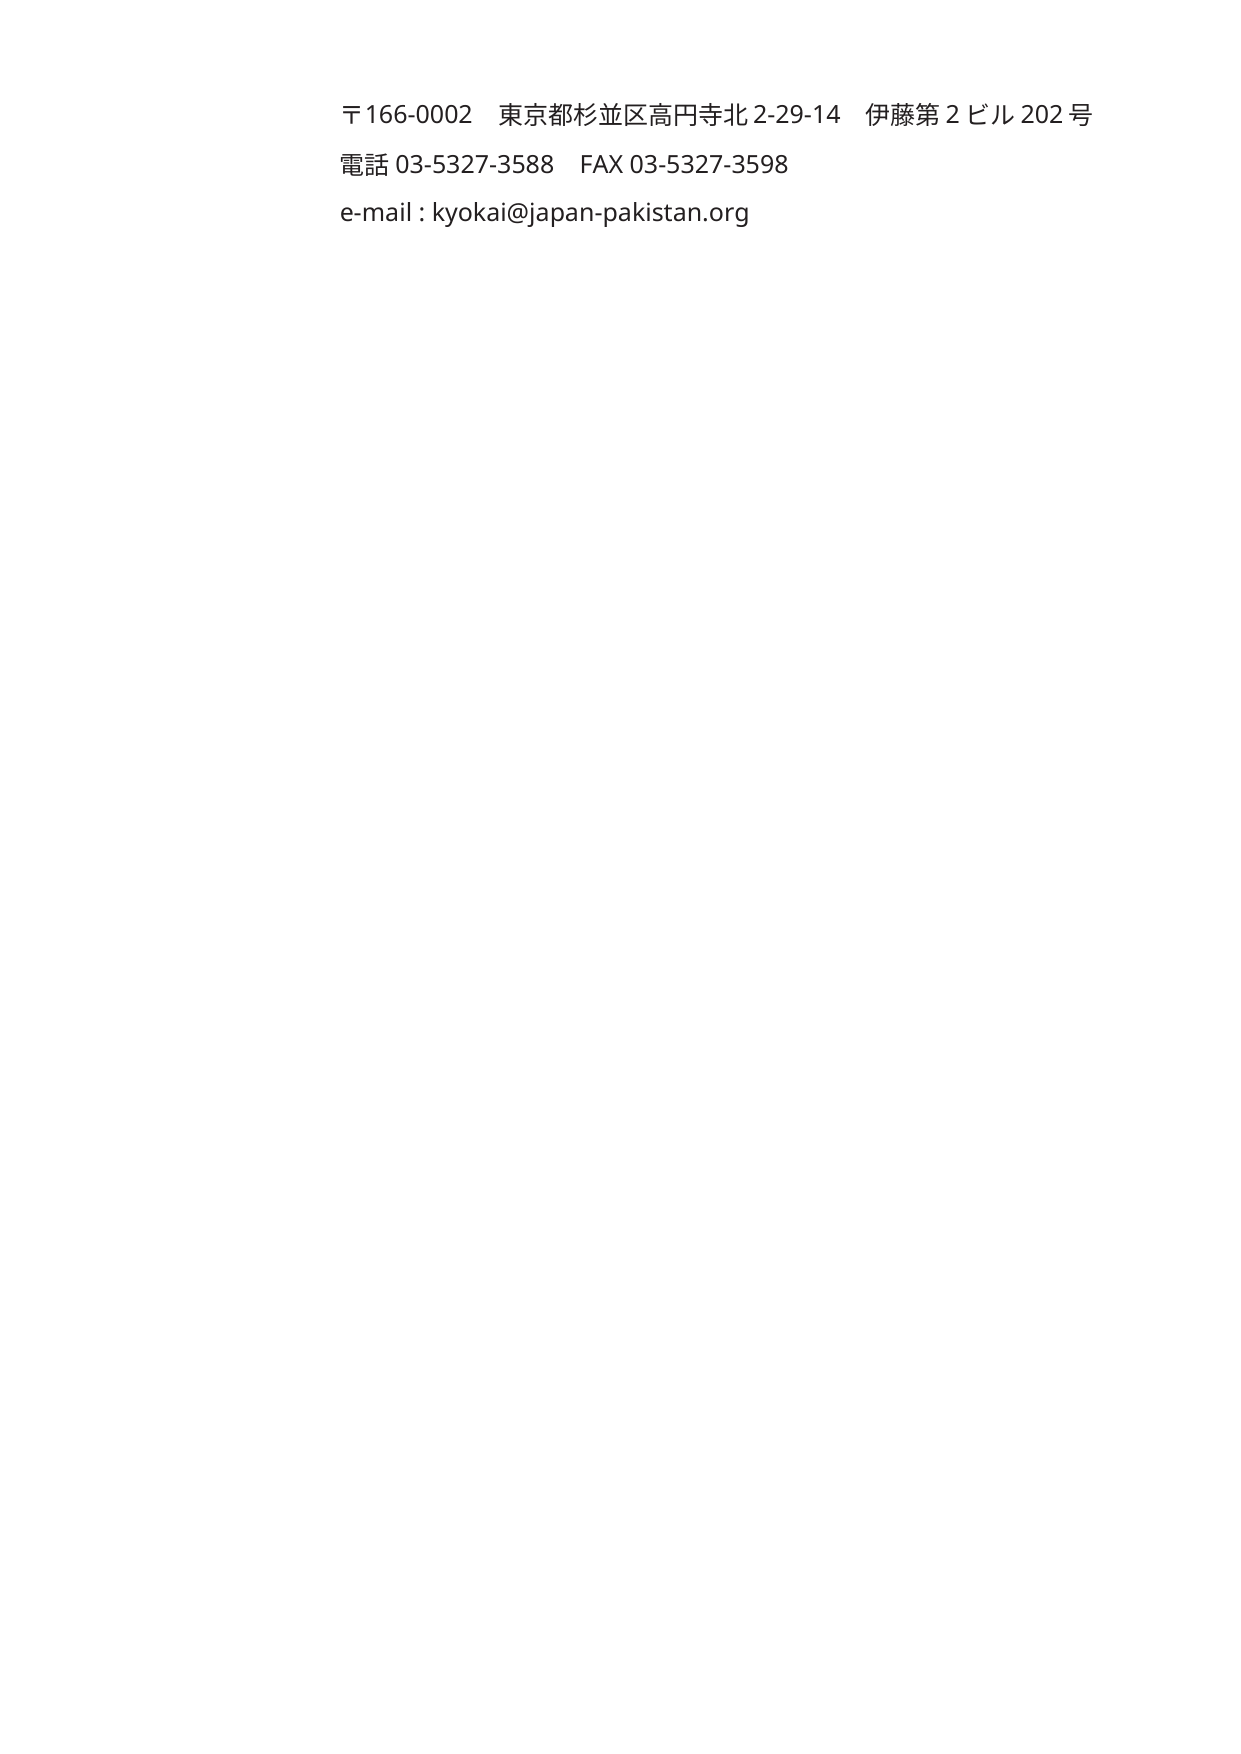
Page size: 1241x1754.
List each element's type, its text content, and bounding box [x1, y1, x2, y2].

text 〒166-0002 東京都杉並区高円寺北2-29-14 伊藤第2ビル 202号 [339, 82, 1154, 132]
text 電話 03-5327-3588 FAX 03-5327-3598 [339, 132, 1154, 182]
text e-mail : kyokai@japan-pakistan.org [339, 182, 1154, 228]
